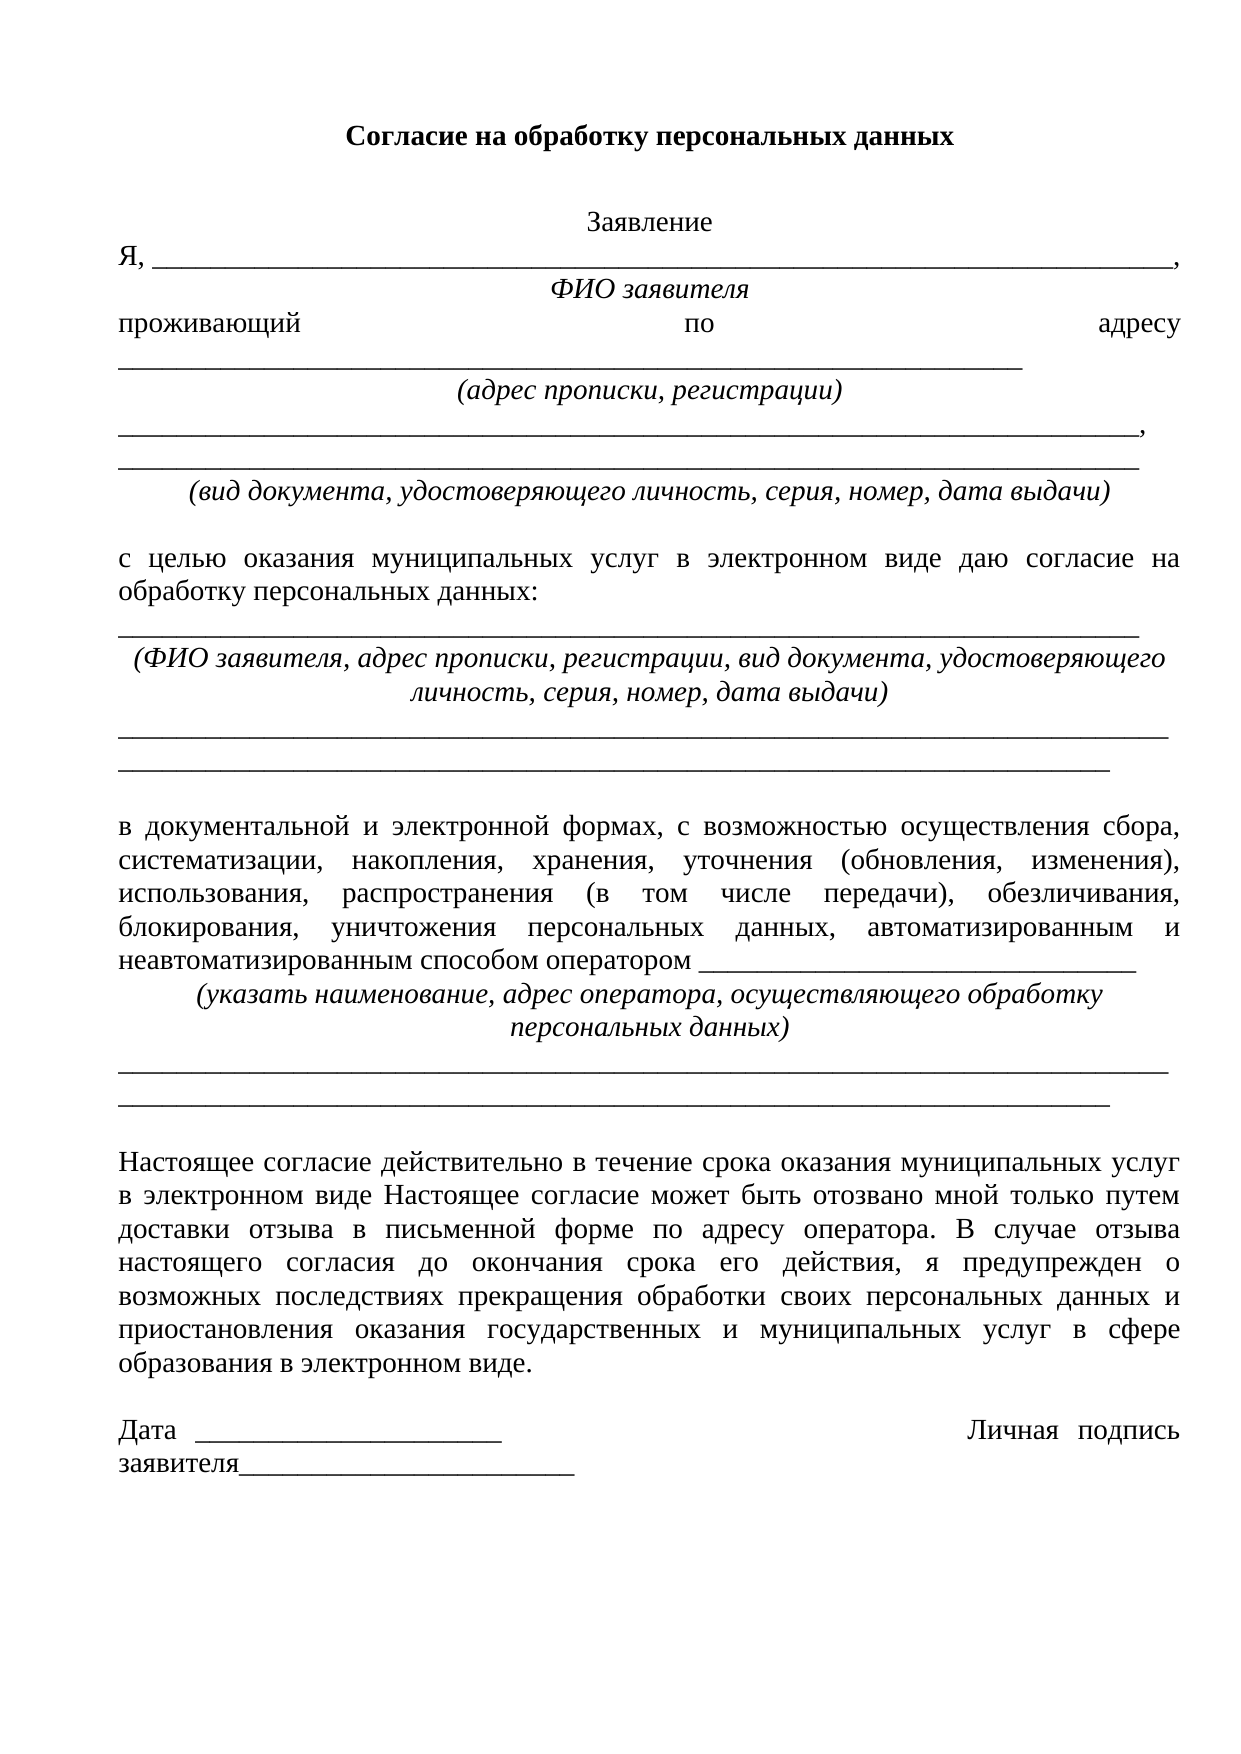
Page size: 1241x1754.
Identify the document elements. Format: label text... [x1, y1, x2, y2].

text (ФИО заявителя, адрес прописки, регистрации, вид документа, удостоверяющего личность, серия, номер, дата выдачи) [118, 641, 1181, 708]
text Согласие на обработку персональных данных [118, 118, 1181, 152]
text ______________________________________________________________________ [118, 439, 1181, 473]
text (вид документа, удостоверяющего личность, серия, номер, дата выдачи) [118, 473, 1181, 506]
text с целью оказания муниципальных услуг в электронном виде даю согласие на обработку персональных данных: [118, 540, 1181, 607]
text ____________________________________________________________________________________________________________________________________________ [118, 1043, 1181, 1110]
text в документальной и электронной формах, с возможностью осуществления сбора, систематизации, накопления, хранения, уточнения (обновления, изменения), использования, распространения (в том числе передачи), обезличивания, блокирования, уничтожения персональных данных, автоматизированным и неавтоматизированным способом оператором ______________________________ [118, 808, 1181, 976]
text ____________________________________________________________________________________________________________________________________________ [118, 708, 1181, 775]
text Заявление [118, 204, 1181, 238]
text ФИО заявителя [118, 272, 1181, 305]
text проживающий по адресу ______________________________________________________________ [118, 305, 1181, 372]
text (адрес прописки, регистрации) [118, 372, 1181, 406]
text (указать наименование, адрес оператора, осуществляющего обработку персональных данных) [118, 976, 1181, 1043]
text Я, ______________________________________________________________________, [118, 238, 1181, 272]
text Настоящее согласие действительно в течение срока оказания муниципальных услуг в электронном виде Настоящее согласие может быть отозвано мной только путем доставки отзыва в письменной форме по адресу оператора. В случае отзыва настоящего согласия до окончания срока его действия, я предупрежден о возможных последствиях прекращения обработки своих персональных данных и приостановления оказания государственных и муниципальных услуг в сфере образования в электронном виде. [118, 1144, 1181, 1378]
text ______________________________________________________________________, [118, 406, 1181, 439]
text ______________________________________________________________________ [118, 607, 1181, 641]
text Дата _____________________ Личная подпись заявителя_______________________ [118, 1412, 1181, 1479]
